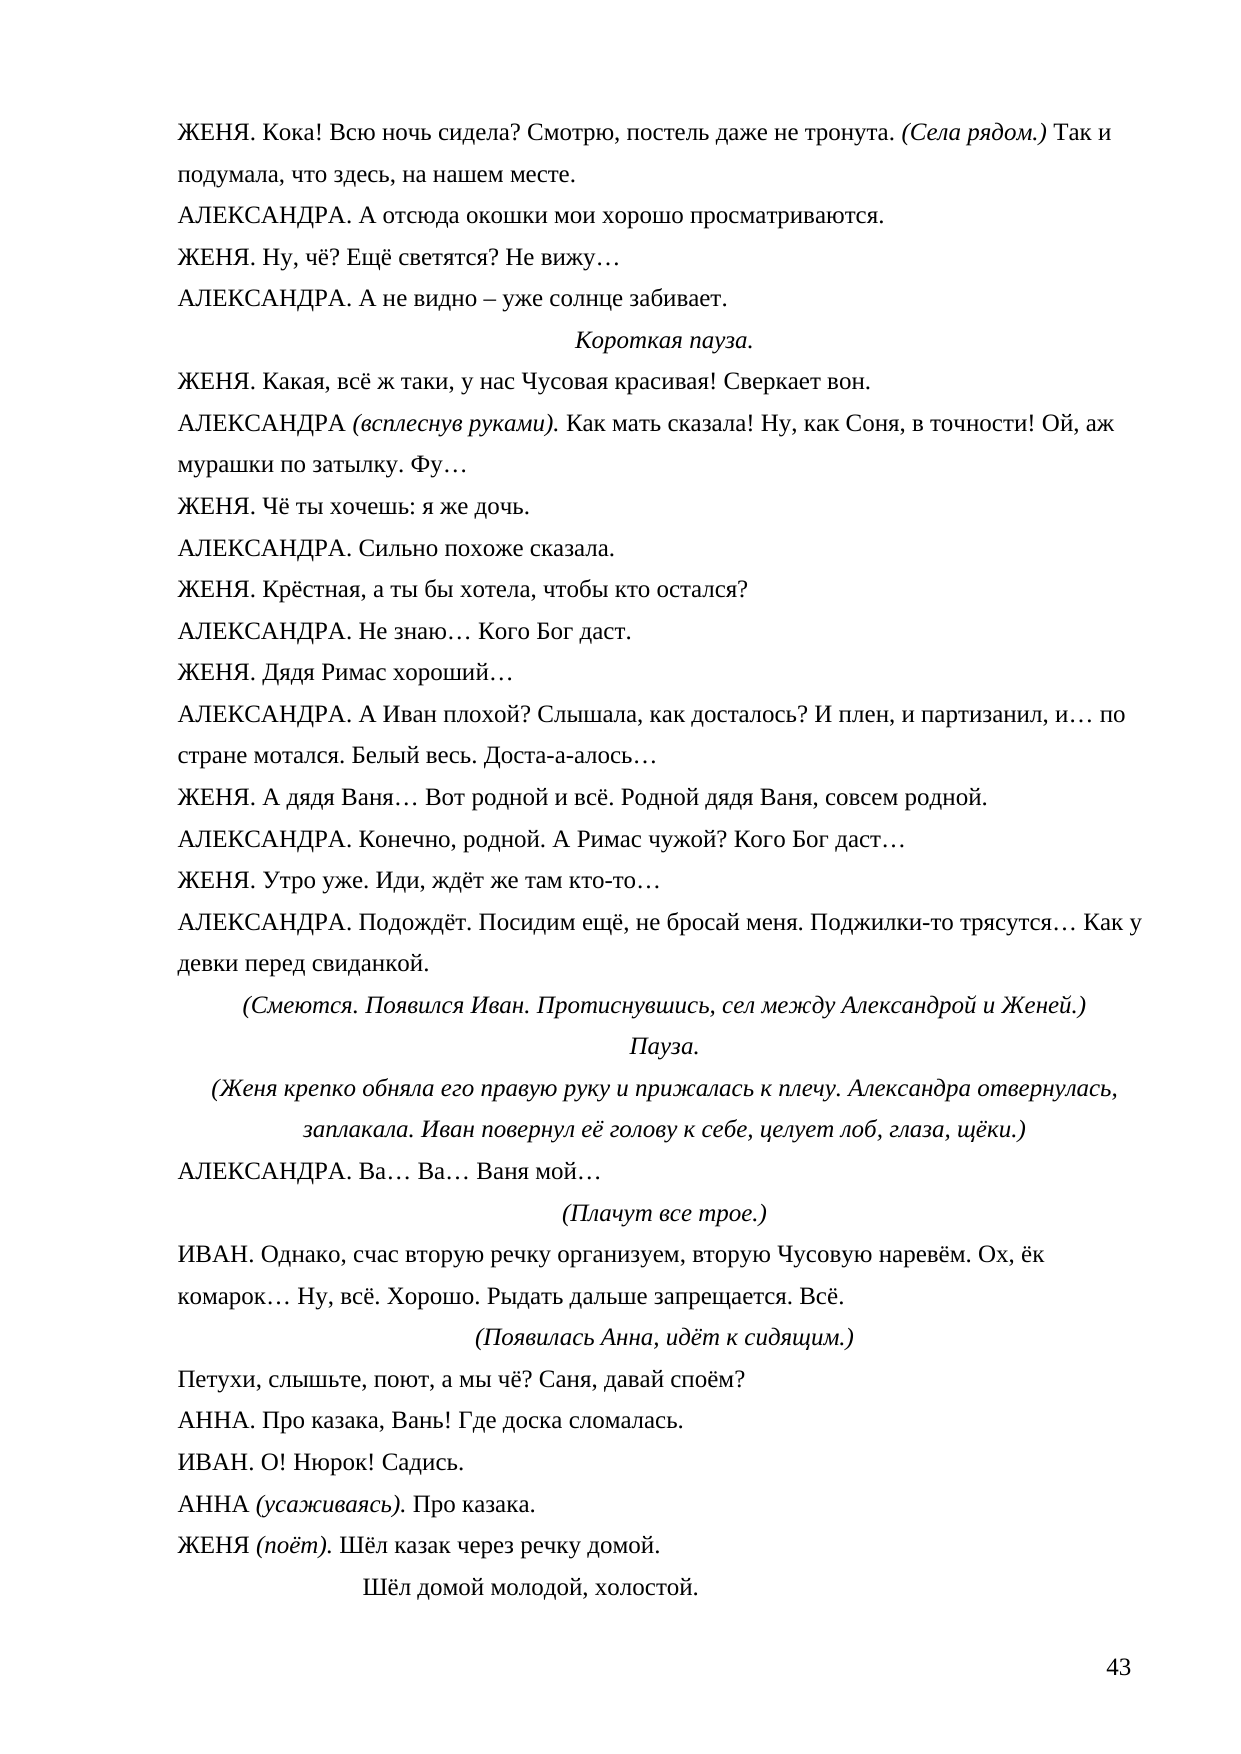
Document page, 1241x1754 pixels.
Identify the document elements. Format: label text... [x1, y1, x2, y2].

text АЛЕКСАНДРА. Не знаю… Кого Бог даст. [177, 617, 1152, 644]
text ЖЕНЯ (поёт). Шёл казак через речку домой. [177, 1531, 1152, 1559]
text ЖЕНЯ. Кока! Всю ночь сидела? Смотрю, постель даже не тронута. (Села рядом.) Так и подумала, что здесь, на нашем месте. [177, 118, 1152, 187]
text АННА. Про казака, Вань! Где доска сломалась. [177, 1407, 1152, 1434]
text ЖЕНЯ. Утро уже. Иди, ждёт же там кто-то… [177, 866, 1152, 894]
text АЛЕКСАНДРА. Подождёт. Посидим ещё, не бросай меня. Поджилки-то трясутся… Как у девки перед свиданкой. [177, 908, 1152, 977]
text Петухи, слышьте, поют, а мы чё? Саня, давай споём? [177, 1365, 1152, 1393]
text (Появилась Анна, идёт к сидящим.) [177, 1323, 1152, 1351]
text АННА (усаживаясь). Про казака. [177, 1490, 1152, 1517]
text (Смеются. Появился Иван. Протиснувшись, сел между Александрой и Женей.) [177, 991, 1152, 1019]
text АЛЕКСАНДРА. Сильно похоже сказала. [177, 534, 1152, 561]
text АЛЕКСАНДРА (всплеснув руками). Как мать сказала! Ну, как Соня, в точности! Ой, аж мурашки по затылку. Фу… [177, 409, 1152, 478]
text АЛЕКСАНДРА. А не видно – уже солнце забивает. [177, 284, 1152, 312]
text ЖЕНЯ. Чё ты хочешь: я же дочь. [177, 492, 1152, 520]
text ЖЕНЯ. Ну, чё? Ещё светятся? Не вижу… [177, 243, 1152, 271]
text Пауза. [177, 1032, 1152, 1060]
text ИВАН. Однако, счас вторую речку организуем, вторую Чусовую наревём. Ох, ёк комарок… Ну, всё. Хорошо. Рыдать дальше запрещается. Всё. [177, 1240, 1152, 1309]
text ЖЕНЯ. Дядя Римас хороший… [177, 658, 1152, 686]
text (Плачут все трое.) [177, 1199, 1152, 1226]
text ИВАН. О! Нюрок! Садись. [177, 1448, 1152, 1476]
text Короткая пауза. [177, 326, 1152, 354]
text Шёл домой молодой, холостой. [177, 1573, 1152, 1601]
text АЛЕКСАНДРА. А отсюда окошки мои хорошо просматриваются. [177, 201, 1152, 229]
text ЖЕНЯ. Крёстная, а ты бы хотела, чтобы кто остался? [177, 575, 1152, 603]
text ЖЕНЯ. А дядя Ваня… Вот родной и всё. Родной дядя Ваня, совсем родной. [177, 783, 1152, 811]
text АЛЕКСАНДРА. Ва… Ва… Ваня мой… [177, 1157, 1152, 1185]
text (Женя крепко обняла его правую руку и прижалась к плечу. Александра отвернулась, заплакала. Иван повернул её голову к себе, целует лоб, глаза, щёки.) [177, 1074, 1152, 1143]
text ЖЕНЯ. Какая, всё ж таки, у нас Чусовая красивая! Сверкает вон. [177, 367, 1152, 395]
text АЛЕКСАНДРА. Конечно, родной. А Римас чужой? Кого Бог даст… [177, 825, 1152, 852]
text АЛЕКСАНДРА. А Иван плохой? Слышала, как досталось? И плен, и партизанил, и… по стране мотался. Белый весь. Доста-а-алось… [177, 700, 1152, 769]
